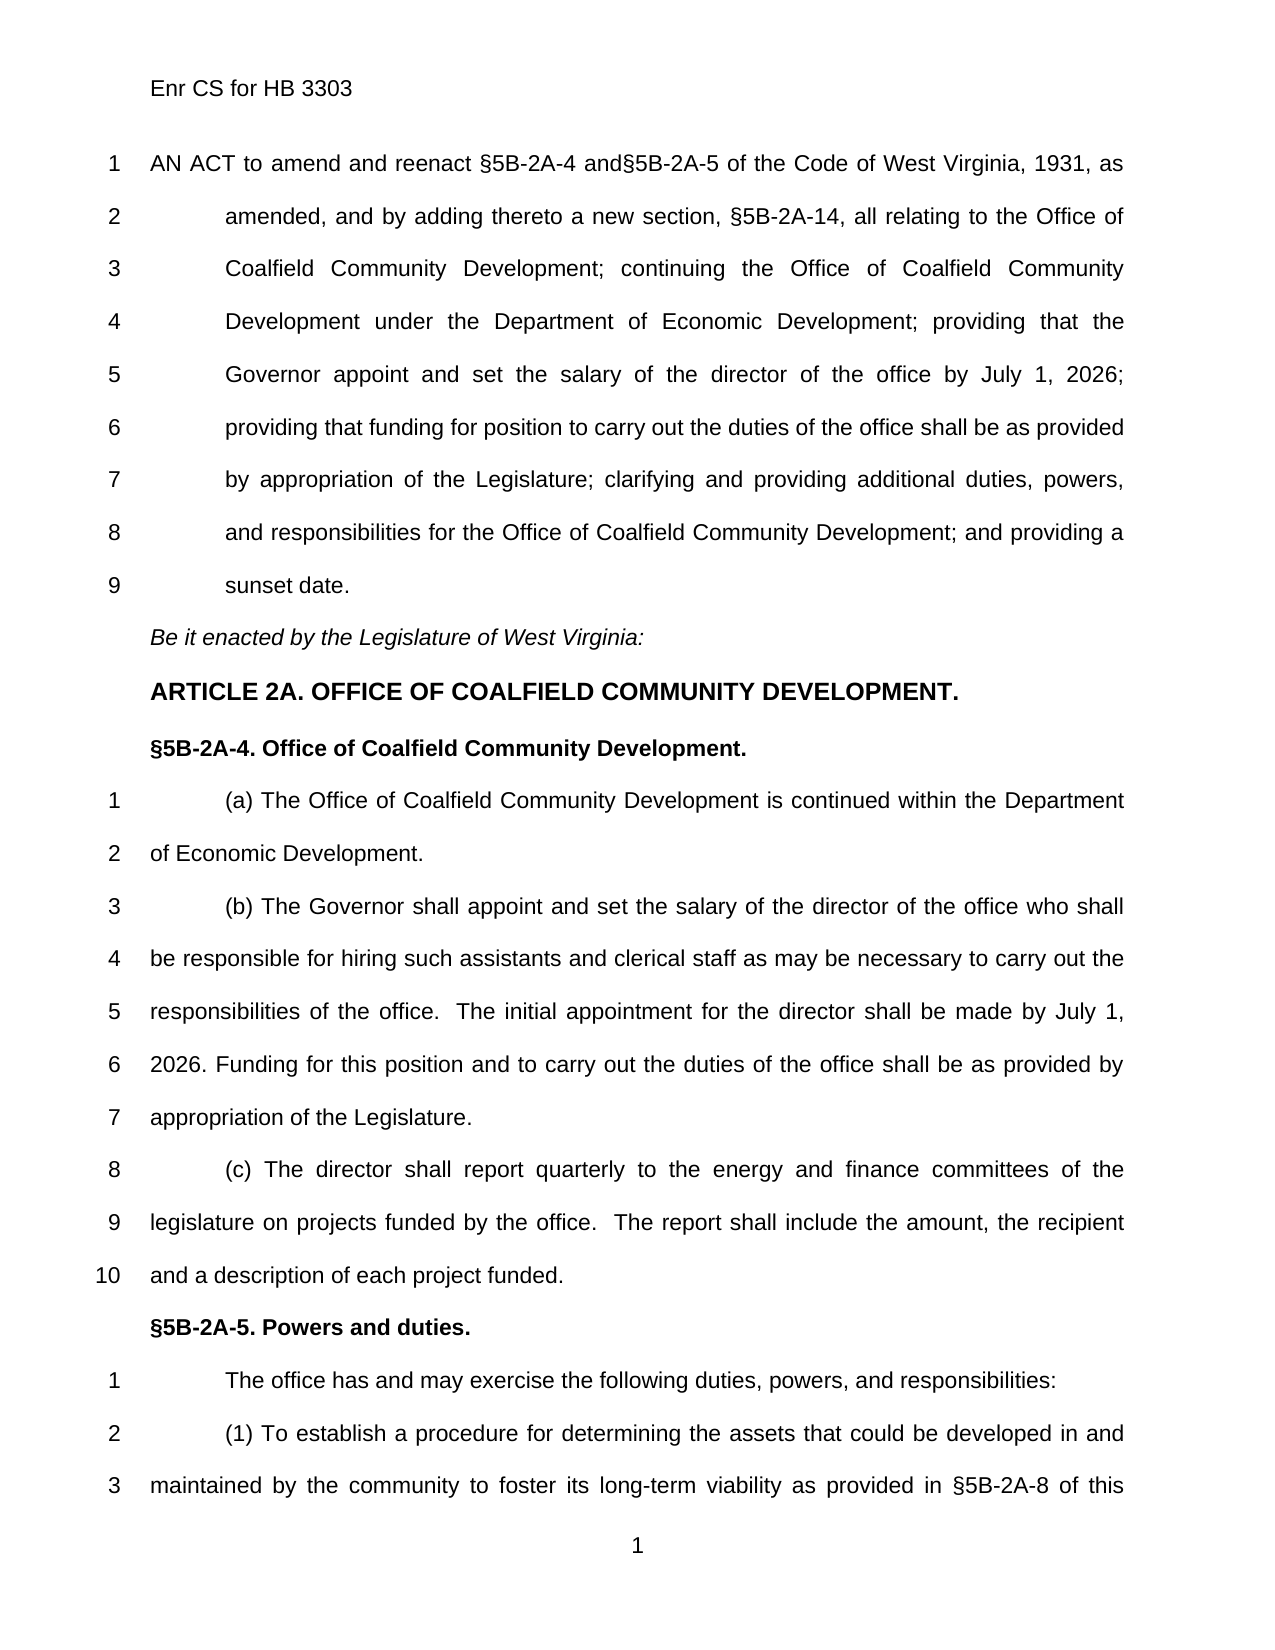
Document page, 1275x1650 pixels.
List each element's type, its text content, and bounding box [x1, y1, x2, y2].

text (a) The Office of Coalfield Community Development is continued within the Department of Economic Development. [150, 787, 1125, 866]
text The office has and may exercise the following duties, powers, and responsibilities: [150, 1367, 1125, 1393]
text Be it enacted by the Legislature of West Virginia: [150, 624, 1125, 651]
subtitle §5B-2A-4. Office of Coalfield Community Development. [150, 734, 1125, 761]
text (c) The director shall report quarterly to the energy and finance committees of the legislature on projects funded by the office. The report shall include the amount, the recipient and a description of each project funded. [150, 1156, 1125, 1288]
title AN ACT to amend and reenact §5B-2A-4 and§5B-2A-5 of the Code of West Virginia, 1931, as amended, and by adding thereto a new section, §5B-2A-14, all relating to the Office of Coalfield Community Development; continuing the Office of Coalfield Community Development under the Department of Economic Development; providing that the Governor appoint and set the salary of the director of the office by July 1, 2026; providing that funding for position to carry out the duties of the office shall be as provided by appropriation of the Legislature; clarifying and providing additional duties, powers, and responsibilities for the Office of Coalfield Community Development; and providing a sunset date. [150, 150, 1125, 598]
subtitle Article 2A. Office of Coalfield Community Development. [150, 677, 1125, 706]
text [150, 1420, 1125, 1499]
text (b) The Governor shall appoint and set the salary of the director of the office who shall be responsible for hiring such assistants and clerical staff as may be necessary to carry out the responsibilities of the office. The initial appointment for the director shall be made by July 1, 2026. Funding for this position and to carry out the duties of the office shall be as provided by appropriation of the Legislature. [150, 893, 1125, 1130]
subtitle §5B-2A-5. Powers and duties. [150, 1314, 1125, 1341]
